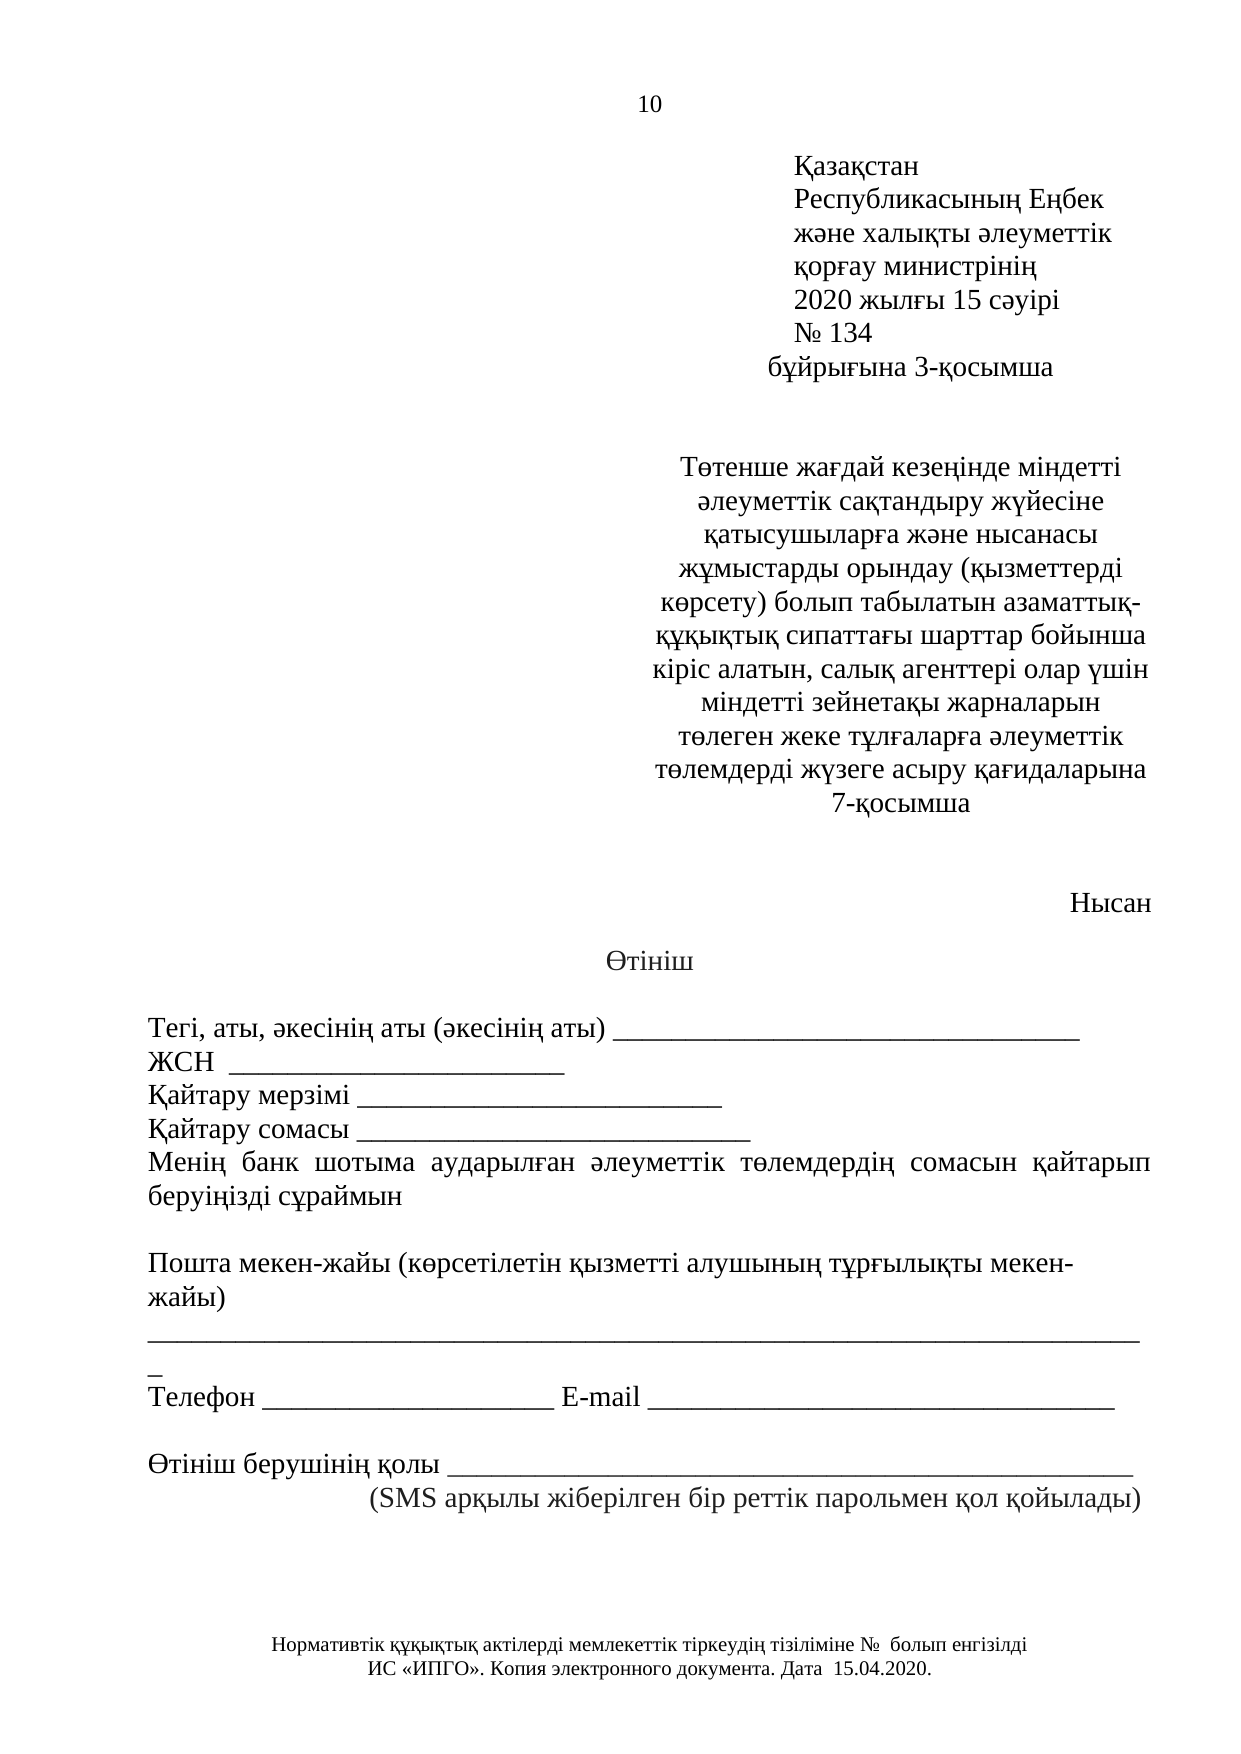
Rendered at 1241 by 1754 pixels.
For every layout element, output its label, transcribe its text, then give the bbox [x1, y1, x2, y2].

text (SMS арқылы жіберілген бір реттік парольмен қол қойылады) [148, 1480, 1152, 1513]
text Менің банк шотыма аударылған әлеуметтік төлемдердің сомасын қайтарып беруіңізді сұраймын [148, 1144, 1152, 1212]
text Пошта мекен-жайы (көрсетілетін қызметті алушының тұрғылықты мекен-жайы) [148, 1245, 1152, 1312]
text Қайтару сомасы ___________________________ [148, 1111, 1152, 1144]
table_cell бұйрығына 3-қосымша [756, 349, 1163, 382]
text Нысан [148, 886, 1152, 919]
table_header Қазақстан Республикасының Еңбек және халықты әлеуметтік қорғау министрінің 2020 жылғы 15 сәуірі № 134 [756, 148, 1163, 349]
text 7-қосымша [650, 785, 1152, 818]
text Қайтару мерзімі _________________________ [148, 1077, 1152, 1111]
text Тегі, аты, әкесінің аты (әкесінің аты) ________________________________ [148, 1010, 1152, 1044]
text Төтенше жағдай кезеңінде міндетті әлеуметтік сақтандыру жүйесіне қатысушыларға және нысанасы жұмыстарды орындау (қызметтерді көрсету) болып табылатын азаматтық-құқықтық сипаттағы шарттар бойынша кіріс алатын, салық агенттері олар үшін міндетті зейнетақы жарналарын төлеген жеке тұлғаларға әлеуметтік төлемдерді жүзеге асыру қағидаларына [650, 449, 1152, 785]
text _____________________________________________________________________ [148, 1312, 1152, 1379]
text Өтініш берушінің қолы _______________________________________________ [148, 1446, 1152, 1480]
text Телефон ____________________ E-mail ________________________________ [148, 1379, 1152, 1413]
text ЖСН _______________________ [148, 1044, 1152, 1077]
text Өтініш [148, 943, 1152, 977]
